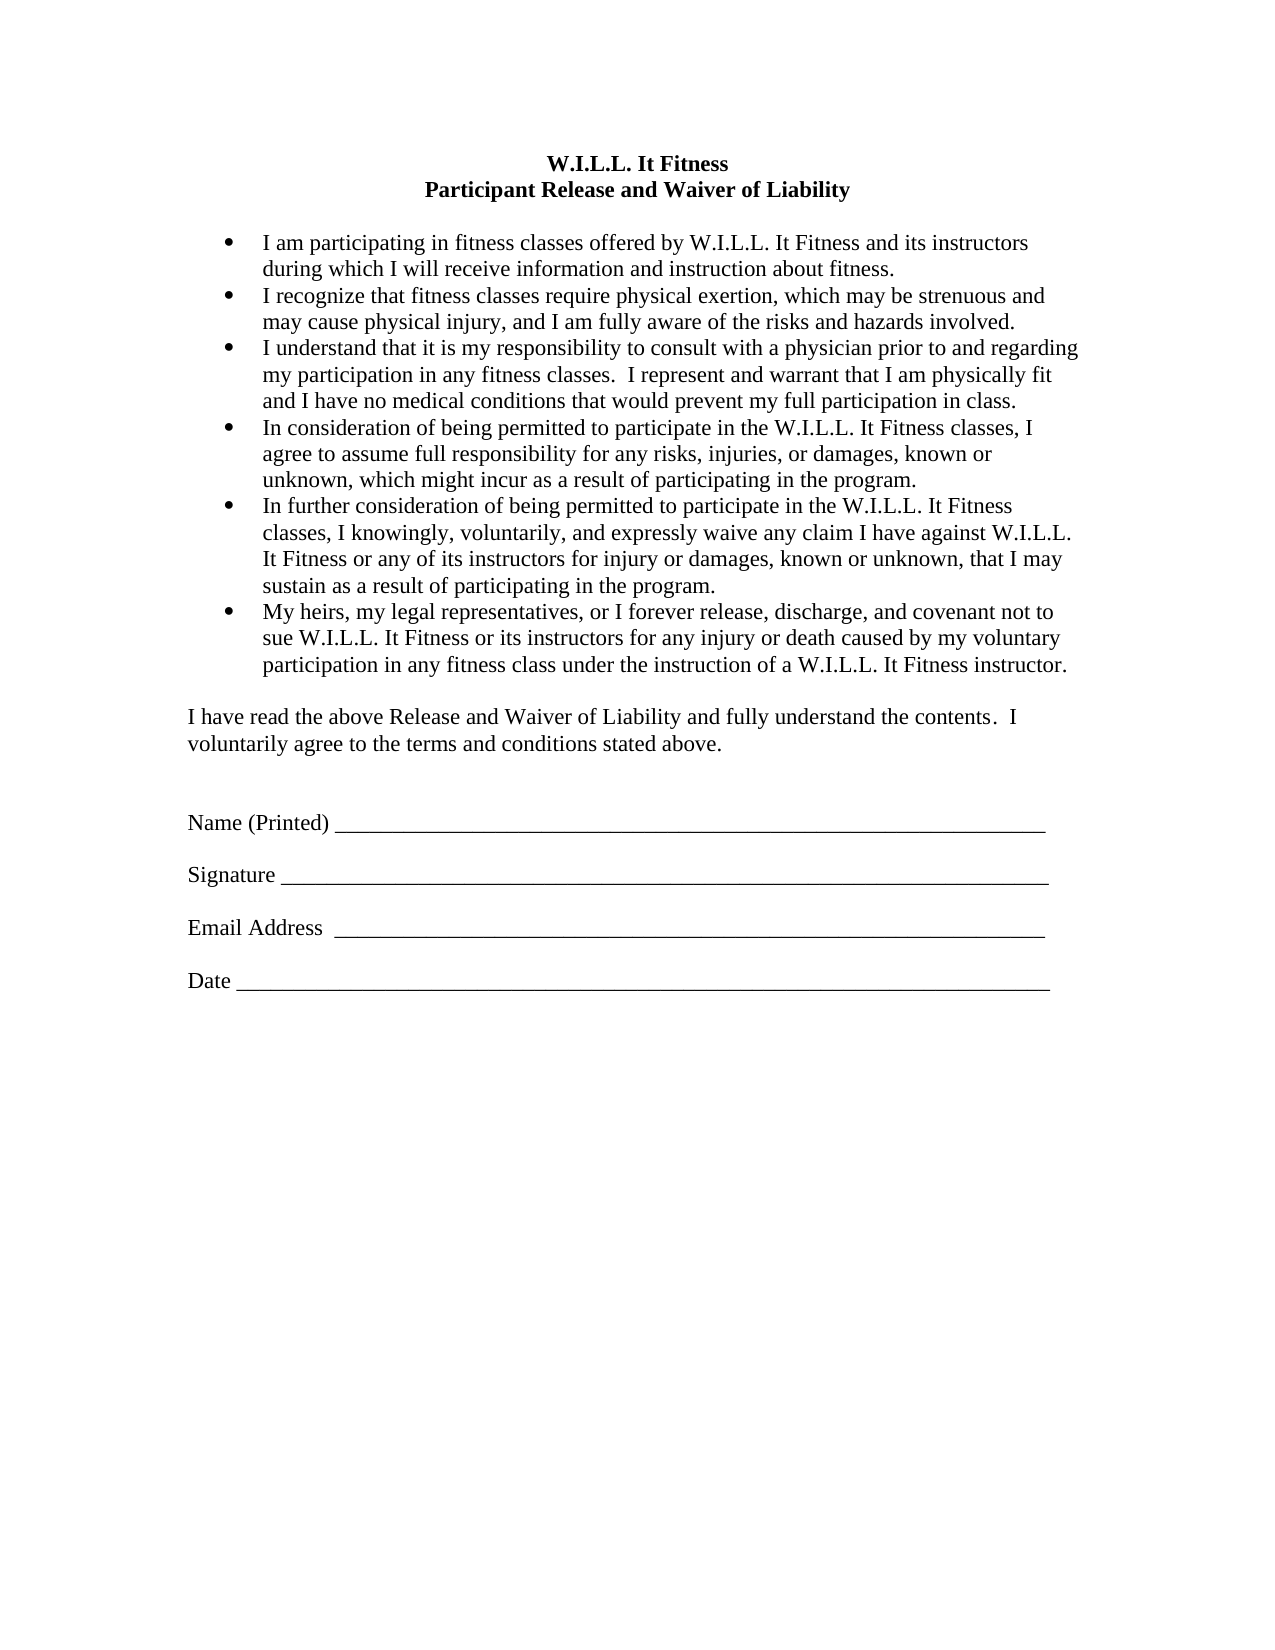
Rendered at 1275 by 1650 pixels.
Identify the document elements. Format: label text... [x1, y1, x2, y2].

list I recognize that fitness classes require physical exertion, which may be strenuous and may cause physical injury, and I am fully aware of the risks and hazards involved. [225, 282, 1087, 334]
text Participant Release and Waiver of Liability [187, 176, 1087, 203]
list I am participating in fitness classes offered by W.I.L.L. It Fitness and its instructors during which I will receive information and instruction about fitness. [225, 229, 1087, 282]
text Signature ___________________________________________________________________ [187, 862, 1087, 888]
text I have read the above Release and Waiver of Liability and fully understand the contents. I voluntarily agree to the terms and conditions stated above. [187, 703, 1087, 756]
list In further consideration of being permitted to participate in the W.I.L.L. It Fitness classes, I knowingly, voluntarily, and expressly waive any claim I have against W.I.L.L. It Fitness or any of its instructors for injury or damages, known or unknown, that I may sustain as a result of participating in the program. [225, 493, 1087, 598]
text W.I.L.L. It Fitness [187, 150, 1087, 176]
text Email Address ______________________________________________________________ [187, 914, 1087, 941]
list In consideration of being permitted to participate in the W.I.L.L. It Fitness classes, I agree to assume full responsibility for any risks, injuries, or damages, known or unknown, which might incur as a result of participating in the program. [225, 413, 1087, 493]
text Name (Printed) ______________________________________________________________ [187, 809, 1087, 835]
list My heirs, my legal representatives, or I forever release, discharge, and covenant not to sue W.I.L.L. It Fitness or its instructors for any injury or death caused by my voluntary participation in any fitness class under the instruction of a W.I.L.L. It Fitness instructor. [225, 598, 1087, 677]
list I understand that it is my responsibility to consult with a physician prior to and regarding my participation in any fitness classes. I represent and warrant that I am physically fit and I have no medical conditions that would prevent my full participation in class. [225, 334, 1087, 413]
text Date _______________________________________________________________________ [187, 967, 1087, 993]
